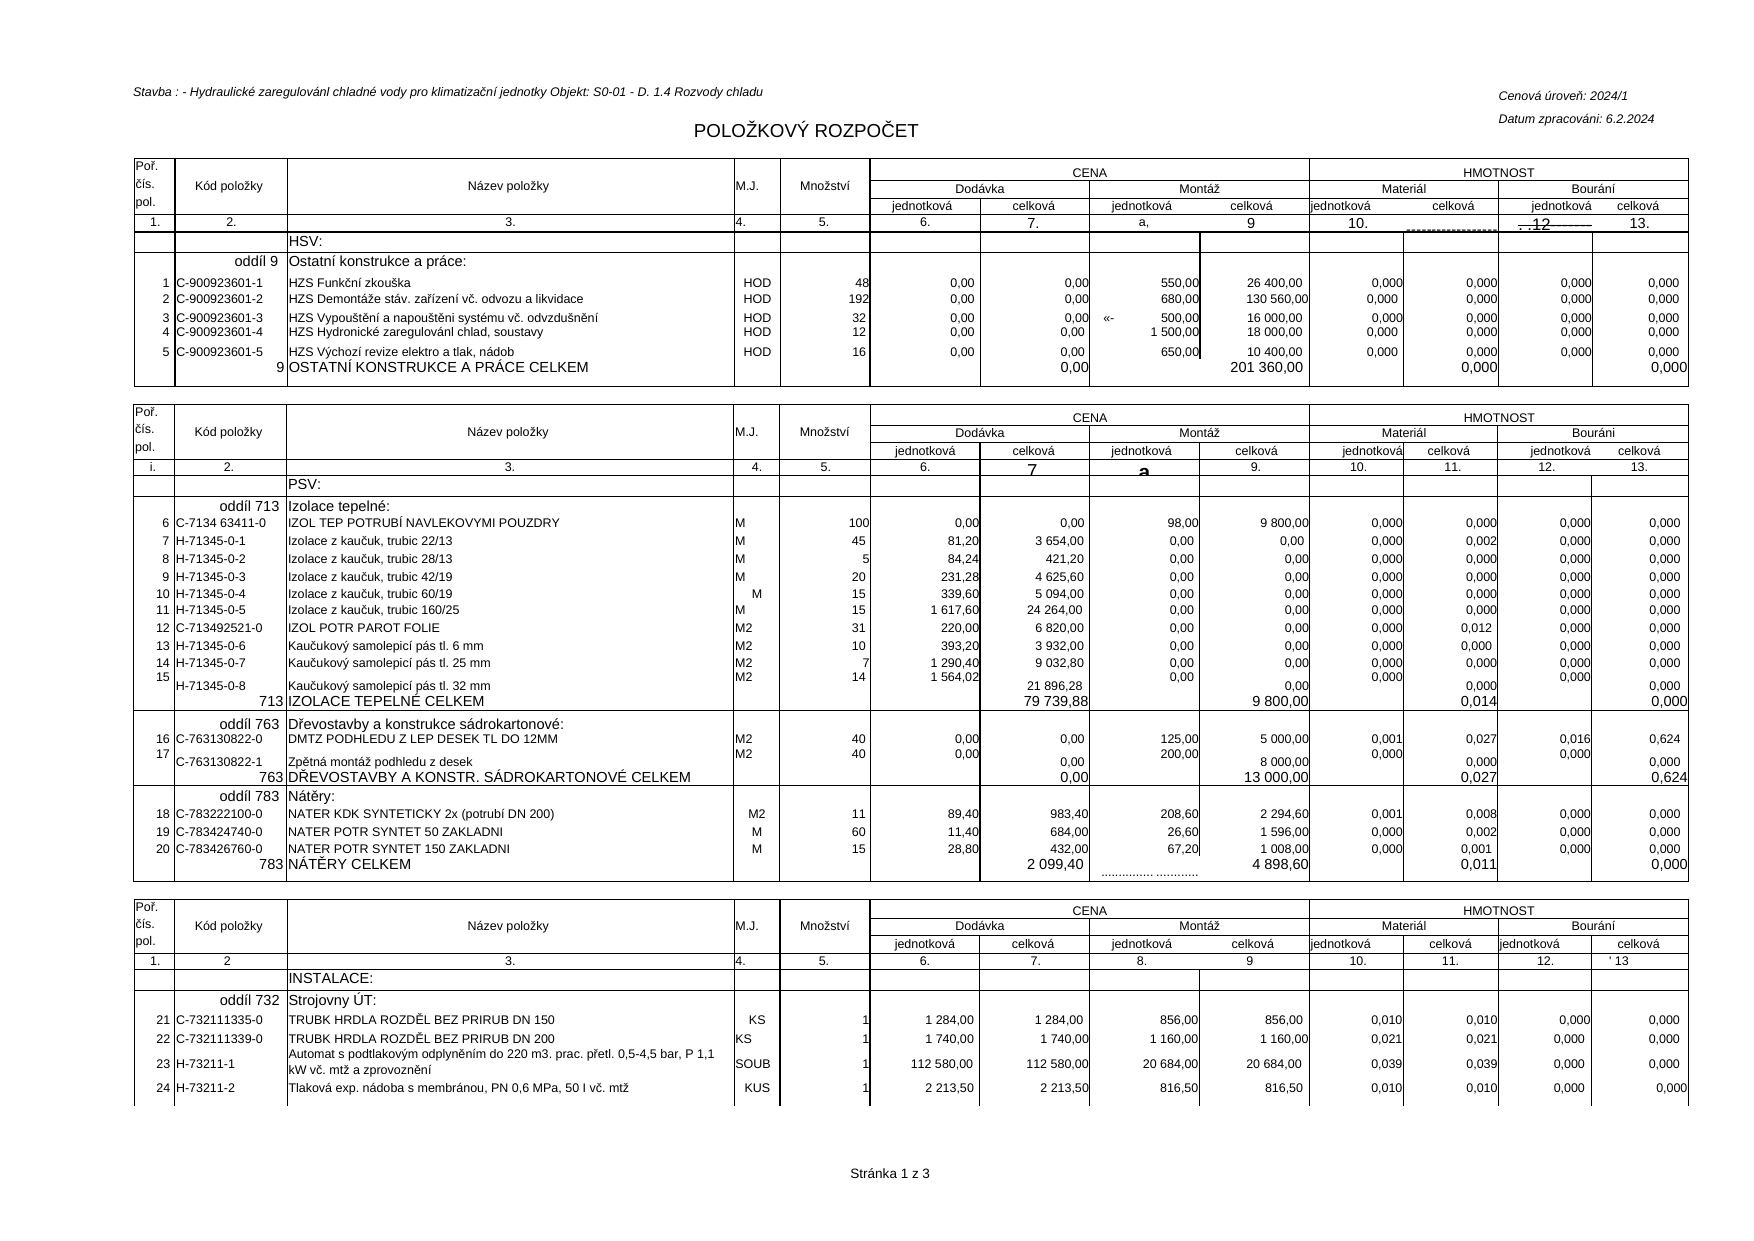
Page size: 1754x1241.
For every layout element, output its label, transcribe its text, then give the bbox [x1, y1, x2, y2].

table_cell 0,000 [1498, 566, 1591, 584]
table_cell KS [735, 1010, 779, 1027]
table_cell 0,000 [1404, 654, 1497, 670]
table_cell 0,000 [1498, 549, 1591, 566]
table_cell 0,000 [1593, 271, 1688, 290]
table_cell 393,20 [871, 635, 979, 653]
table_cell 9 [134, 566, 174, 584]
table_cell 0,00 [1090, 530, 1199, 548]
table_cell 208,60 [1090, 804, 1199, 821]
table_cell HSV: [288, 233, 734, 252]
table_cell C-783424740-0 [175, 821, 286, 839]
table_cell 0,000 [1592, 601, 1688, 617]
table_cell 0,011 [1404, 856, 1497, 881]
table_cell [735, 233, 780, 252]
table_cell [135, 991, 174, 1010]
table_cell 14 [780, 670, 870, 710]
table_cell C-783426760-0 [175, 839, 286, 856]
table_cell [1404, 476, 1497, 496]
table_cell [781, 991, 869, 1010]
table_cell [871, 856, 979, 881]
table_cell 0,00 [1200, 618, 1309, 635]
table_cell 13. [1592, 460, 1688, 475]
table_cell NATER KDK SYNTETICKY 2x (potrubí DN 200) [287, 804, 733, 821]
table_cell 983,40 [981, 804, 1089, 821]
table_cell 816,50 [1200, 1081, 1309, 1106]
table_cell SOUB [735, 1046, 779, 1081]
table_cell [1498, 497, 1591, 514]
table_cell Dodávka [871, 181, 1089, 198]
table_cell 18 000,00 [1201, 325, 1309, 342]
table_cell [134, 856, 174, 881]
table_cell [1499, 359, 1592, 386]
table_cell 1 740,00 [980, 1027, 1089, 1046]
table_cell 0,000 [1498, 585, 1591, 601]
table_cell 1 500,00 [1090, 325, 1199, 342]
table_cell 16 000,00 [1201, 306, 1309, 325]
table_cell 4 [135, 325, 174, 342]
table_cell HZS Výchozí revize elektro a tlak, nádob [288, 343, 734, 359]
table_cell [781, 233, 869, 252]
table_cell 0,000 [1499, 1081, 1591, 1106]
table_cell 1 [781, 1010, 869, 1027]
table_cell 0,00 [871, 746, 979, 785]
table_cell [981, 476, 1089, 496]
table_cell 130 560,00 [1201, 290, 1309, 306]
table_cell 0,000 [1498, 618, 1591, 635]
table_cell C-900923601-4 [176, 325, 287, 342]
table_cell 20 [780, 566, 870, 584]
table_cell 0,000 [1593, 359, 1688, 386]
table_cell [176, 233, 287, 252]
table_cell celková [1592, 936, 1688, 953]
table_cell 0,000 [1498, 654, 1591, 670]
table_cell 112 580,00 [980, 1046, 1089, 1081]
table_cell 32 [781, 306, 869, 325]
table_cell [1592, 970, 1688, 990]
table_cell 0,002 [1404, 530, 1497, 548]
table_cell H-71345-0-4 [175, 585, 286, 601]
table_cell 0,000 [1404, 325, 1498, 342]
table_cell jednotková [1090, 443, 1199, 458]
table_cell 5 094,00 [981, 585, 1089, 601]
table_cell M [734, 566, 779, 584]
table_cell Bourání [1499, 919, 1688, 935]
table_cell 1 160,00 [1200, 1027, 1309, 1046]
table_cell 23 [135, 1046, 174, 1081]
table_cell 0,00 [1200, 601, 1309, 617]
table_cell M2 [734, 711, 779, 746]
table_cell 0,000 [1404, 271, 1498, 290]
table_cell [1592, 476, 1688, 496]
table_cell [780, 497, 870, 514]
table_cell 0,00 [1090, 654, 1199, 670]
table_cell 421,20 [981, 549, 1089, 566]
table_cell HOD [735, 325, 780, 342]
table_cell 13. [1593, 215, 1688, 231]
table_header Kód položky [176, 159, 287, 213]
table_cell 0,000 [1498, 601, 1591, 617]
table_cell 0,002 [1404, 821, 1497, 839]
table_cell [981, 253, 1089, 271]
table_cell 1 284,00 [871, 1010, 979, 1027]
table_cell [871, 786, 979, 804]
table_cell 220,00 [871, 618, 979, 635]
table_cell 1 564,02 [871, 670, 979, 710]
table_header CENA [871, 159, 1309, 180]
table_cell INSTALACE: [288, 970, 734, 990]
table_cell 9 [176, 359, 287, 386]
table_cell [1404, 233, 1498, 252]
table_cell 0,000 [1310, 530, 1403, 548]
table_cell 7 [780, 654, 870, 670]
table_cell 28,80 [871, 839, 979, 856]
table_cell 7. [981, 215, 1089, 231]
table_cell 0,016 [1498, 711, 1591, 746]
table_cell [1310, 856, 1403, 881]
table_cell «- 500,00 [1090, 306, 1199, 325]
table_cell 0,000 [1310, 343, 1403, 359]
table_cell 3. [288, 954, 734, 969]
table_cell 4 625,60 [981, 566, 1089, 584]
table_cell Dodávka [871, 919, 1089, 935]
table_cell 0,000 [1498, 670, 1591, 710]
table_cell 0,000 [1498, 804, 1591, 821]
table_cell H-71345-0-5 [175, 601, 286, 617]
table_cell C-732111335-0 [175, 1010, 287, 1027]
table_cell H-71345-0-8 713 [175, 670, 286, 710]
table_cell [134, 497, 174, 514]
table_cell celková [1199, 936, 1309, 953]
table_cell 2 099,40 [981, 856, 1089, 881]
table_cell 8 [134, 549, 174, 566]
table_header Kód položky [175, 900, 287, 953]
table_cell [780, 476, 870, 496]
table_cell 192 [781, 290, 869, 306]
table_cell oddíl 713 [175, 497, 286, 514]
table_cell 432,00 [981, 839, 1089, 856]
text POLOŽKOVÝ ROZPOČET [133, 120, 1689, 141]
table_cell 0,000 0,027 [1404, 746, 1497, 785]
table_cell 0,000 [1593, 325, 1688, 342]
table_cell jednotková [1310, 199, 1404, 213]
table_cell 19 [134, 821, 174, 839]
table_cell [781, 970, 869, 990]
table_cell [1310, 497, 1403, 514]
table_cell 7 [134, 530, 174, 548]
table_cell celková [1592, 443, 1688, 458]
table_cell 60 [780, 821, 870, 839]
table_cell 8 000,00 13 000,00 [1200, 746, 1309, 785]
table_cell 12. [1499, 954, 1591, 969]
table_cell 125,00 [1090, 711, 1199, 746]
table_cell 0,000 [1498, 821, 1591, 839]
table_cell 0,00 9 800,00 [1200, 670, 1309, 710]
table_cell Kaučukový samolepicí pás tl. 6 mm [287, 635, 733, 653]
table_cell 40 [780, 711, 870, 746]
table_cell 20 684,00 [1200, 1046, 1309, 1081]
table_cell [1200, 786, 1309, 804]
table_cell 9 [1199, 954, 1309, 969]
table_cell [1592, 786, 1688, 804]
table_cell 684,00 [981, 821, 1089, 839]
table_cell [1593, 233, 1688, 252]
table_cell 0,00 [1090, 601, 1199, 617]
table_cell [980, 991, 1089, 1010]
table_cell jednotková [1498, 443, 1592, 458]
table_cell jednotková [1499, 936, 1591, 953]
table_cell 3 654,00 [981, 530, 1089, 548]
table_cell [734, 786, 779, 804]
table_cell 0,00 [981, 290, 1089, 306]
table_cell 0,039 [1404, 1046, 1498, 1081]
table_cell C-900923601-2 [176, 290, 287, 306]
table_cell 0,000 [1310, 514, 1403, 530]
table_cell celková [1404, 443, 1497, 458]
table_cell 4. [735, 215, 780, 231]
table_header HMOTNOST [1310, 159, 1688, 180]
table_cell 0,000 [1310, 654, 1403, 670]
table_cell 7. [980, 954, 1089, 969]
table_cell [1090, 991, 1199, 1010]
table_cell ' 13 [1592, 954, 1688, 969]
table_cell [734, 856, 779, 881]
table_header Poř. čís. pol. [135, 900, 174, 953]
table_cell [1200, 991, 1309, 1010]
table_cell 0,00 [1200, 585, 1309, 601]
table_cell [1499, 233, 1592, 252]
table_cell 0,000 [1592, 839, 1688, 856]
table_cell 0,00 [1200, 530, 1309, 548]
table_cell 12 [781, 325, 869, 342]
table_cell 1. [135, 215, 174, 231]
table_cell Izolace z kaučuk, trubic 60/19 [287, 585, 733, 601]
table_cell 0,000 [1310, 306, 1403, 325]
table_cell 0,00 [981, 514, 1089, 530]
table_cell Automat s podtlakovým odplyněním do 220 m3. prac. přetl. 0,5-4,5 bar, P 1,1 kW vč. mtž a zprovoznění [288, 1046, 734, 1081]
table_cell M [734, 839, 779, 856]
table_cell [1310, 991, 1403, 1010]
table_cell 3 [135, 306, 174, 325]
table_cell 783 [175, 856, 286, 881]
table_cell 21 896,28 79 739,88 [981, 670, 1089, 710]
table_cell [1090, 856, 1199, 881]
table_cell 7. [981, 460, 1089, 475]
table_cell Kaučukový samolepicí pás tl. 32 mm IZOLACE TEPELNÉ CELKEM [287, 670, 733, 710]
table_cell 0,000 [1592, 585, 1688, 601]
table_cell 0,00 [871, 343, 980, 359]
table_cell [1201, 233, 1309, 252]
table_cell 0,000 [1310, 566, 1403, 584]
table_header Název položky [288, 159, 734, 213]
table_cell 6. [871, 954, 979, 969]
table_cell 231,28 [871, 566, 979, 584]
table_cell Izolace z kaučuk, trubic 22/13 [287, 530, 733, 548]
table_cell 0,000 [1499, 271, 1592, 290]
table_cell 1 596,00 [1200, 821, 1309, 839]
table_cell 0,00 [1090, 566, 1199, 584]
table_cell 0,000 [1592, 1010, 1688, 1027]
table_cell 5 [780, 549, 870, 566]
table_cell [734, 497, 779, 514]
table_cell KUS [735, 1081, 779, 1106]
table_cell [1090, 497, 1199, 514]
table_cell [134, 476, 174, 496]
table_cell 15 [134, 670, 174, 710]
table_cell 856,00 [1200, 1010, 1309, 1027]
table_cell Dodávka [871, 426, 1089, 442]
table_cell 0,000 [1592, 618, 1688, 635]
table_cell [1310, 970, 1403, 990]
table_cell a. [1090, 460, 1199, 475]
table_cell 40 [780, 746, 870, 785]
table_cell [981, 786, 1089, 804]
table_cell H-71345-0-1 [175, 530, 286, 548]
table_cell 0,000 [1310, 271, 1403, 290]
table_cell [1310, 786, 1403, 804]
table_cell 9. [1200, 460, 1309, 475]
table_cell 550,00 [1090, 271, 1199, 290]
table_cell 0,000 [1310, 839, 1403, 856]
table_cell [780, 786, 870, 804]
table_cell Dřevostavby a konstrukce sádrokartonové: DMTZ PODHLEDU Z LEP DESEK TL DO 12MM [287, 711, 733, 746]
table_cell 15 [780, 839, 870, 856]
table_cell 3. [287, 460, 733, 475]
table_cell Strojovny ÚT: [288, 991, 734, 1010]
table_cell [1310, 233, 1403, 252]
table_cell 0,000 [1310, 821, 1403, 839]
table_cell 1 008,00 [1200, 839, 1309, 856]
table_cell M [734, 530, 779, 548]
table_cell 12. [1498, 460, 1592, 475]
table_cell 11 [134, 601, 174, 617]
table_cell [781, 253, 869, 271]
table_cell KS [735, 1027, 779, 1046]
table_cell 0,000 [1592, 856, 1688, 881]
table_cell [134, 786, 174, 804]
table_cell 0,000 [1404, 290, 1498, 306]
table_cell 0,00 [871, 306, 980, 325]
table_cell 9 800,00 [1200, 514, 1309, 530]
table_cell H-73211-1 [175, 1046, 287, 1081]
table_cell [981, 233, 1089, 252]
table_cell 856,00 [1090, 1010, 1199, 1027]
table_cell HZS Vypouštění a napouštěni systému vč. odvzdušnění [288, 306, 734, 325]
table_cell [871, 233, 980, 252]
table_cell C-732111339-0 [175, 1027, 287, 1046]
table_cell HOD [735, 271, 780, 290]
table_header HMOTNOST [1310, 405, 1688, 425]
table_cell 0,000 [1592, 1046, 1688, 1081]
table_cell 18 [134, 804, 174, 821]
table_cell HZS Hydronické zaregulovánl chlad, soustavy [288, 325, 734, 342]
table_cell oddíl 783 [175, 786, 286, 804]
table_cell 89,40 [871, 804, 979, 821]
table_cell 0,00 [981, 711, 1089, 746]
table_cell 0,000 [1592, 804, 1688, 821]
table_cell Montáž [1090, 181, 1309, 198]
table_cell 0,000 [1593, 306, 1688, 325]
table_cell 26 400,00 [1201, 271, 1309, 290]
table_cell [1499, 970, 1591, 990]
table_cell 10 [134, 585, 174, 601]
table_cell oddíl 732 [175, 991, 287, 1010]
table_cell H-73211-2 [175, 1081, 287, 1106]
table_cell 3. [288, 215, 734, 231]
table_cell 13 [134, 635, 174, 653]
table_cell C-713492521-0 [175, 618, 286, 635]
table_cell 0,000 [1592, 654, 1688, 670]
table_cell 0,000 [1404, 635, 1497, 653]
table_cell 0,000 0,624 [1592, 746, 1688, 785]
table_cell [1592, 991, 1688, 1010]
table_cell [1404, 991, 1498, 1010]
table_cell 0,000 [1310, 635, 1403, 653]
table_cell [1200, 476, 1309, 496]
table_cell 1 290,40 [871, 654, 979, 670]
table_cell 0,027 [1404, 711, 1497, 746]
table_cell 98,00 [1090, 514, 1199, 530]
table_cell 0,00 [981, 271, 1089, 290]
table_cell 10 400,00 [1201, 343, 1309, 359]
table_cell [871, 253, 980, 271]
table_cell 0,000 [1592, 530, 1688, 548]
table_cell 31 [780, 618, 870, 635]
table_cell 0,00 [981, 343, 1089, 359]
table_cell jednotková [1310, 443, 1403, 458]
table_cell 17 [134, 746, 174, 785]
table_cell TRUBK HRDLA ROZDĚL BEZ PRIRUB DN 200 [288, 1027, 734, 1046]
table_cell 0,000 [1592, 1027, 1688, 1046]
table_cell [135, 233, 174, 252]
table_cell 8. [1090, 954, 1199, 969]
table_cell 81,20 [871, 530, 979, 548]
table_cell 5. [781, 954, 869, 969]
table_cell [1404, 786, 1497, 804]
table_cell 0,00 [981, 306, 1089, 325]
table_cell 0,008 [1404, 804, 1497, 821]
table_cell Nátěry: [287, 786, 733, 804]
table_cell [1592, 497, 1688, 514]
table_cell [1310, 359, 1403, 386]
table_cell [871, 476, 979, 496]
table_cell 0,000 [1310, 549, 1403, 566]
table_cell HZS Funkční zkouška [288, 271, 734, 290]
table_cell 0,010 [1310, 1010, 1403, 1027]
table_cell 0,000 [1404, 566, 1497, 584]
table_cell [1498, 856, 1591, 881]
table_cell [1200, 497, 1309, 514]
table_cell 0,000 [1310, 670, 1403, 710]
table_cell Zpětná montáž podhledu z desek DŘEVOSTAVBY A KONSTR. SÁDROKARTONOVÉ CELKEM [287, 746, 733, 785]
table_cell Montáž [1090, 919, 1309, 935]
table_cell 0,624 [1592, 711, 1688, 746]
table_cell 15 [780, 601, 870, 617]
table_cell 11,40 [871, 821, 979, 839]
table_cell [735, 970, 779, 990]
table_cell M [734, 821, 779, 839]
table_cell 0,00 [1090, 635, 1199, 653]
table_cell 2 213,50 [980, 1081, 1089, 1106]
table_cell 0,000 [1404, 585, 1497, 601]
table_header CENA [871, 405, 1309, 425]
table_cell 0,000 [1498, 839, 1591, 856]
table_header M.J. [735, 159, 780, 213]
table_cell M2 [734, 654, 779, 670]
table_cell NATER POTR SYNTET 150 ZAKLADNI [287, 839, 733, 856]
table_cell [1090, 476, 1199, 496]
table_cell H-71345-0-6 [175, 635, 286, 653]
table_cell 0,010 [1404, 1010, 1498, 1027]
table_cell H-71345-0-7 [175, 654, 286, 670]
table_cell 0,000 [1499, 1027, 1591, 1046]
table_cell [135, 253, 174, 271]
table_cell 2. [176, 215, 287, 231]
table_cell 0,00 [1200, 566, 1309, 584]
table_cell 1 284,00 [980, 1010, 1089, 1027]
table_cell 5. [781, 215, 869, 231]
table_cell 100 [780, 514, 870, 530]
table_cell 0,00 [1200, 654, 1309, 670]
table_cell M2 [734, 670, 779, 710]
table_cell celková [1404, 199, 1498, 213]
table_cell [1404, 497, 1497, 514]
table_cell 0,000 [1404, 514, 1497, 530]
table_cell Ostatní konstrukce a práce: [288, 253, 734, 271]
table_cell 10. [1310, 460, 1403, 475]
table_cell C-900923601-5 [176, 343, 287, 359]
table_cell 0,039 [1310, 1046, 1403, 1081]
table_cell 0,000 [1310, 325, 1403, 342]
table_cell celková [1404, 936, 1498, 953]
table_cell 0,021 [1310, 1027, 1403, 1046]
table_cell 0,000 [1404, 306, 1498, 325]
table_cell 650,00 [1090, 343, 1199, 359]
table_cell [1499, 991, 1591, 1010]
table_cell 15 [780, 585, 870, 601]
table_cell TRUBK HRDLA ROZDĚL BEZ PRIRUB DN 150 [288, 1010, 734, 1027]
table_cell 6 [134, 514, 174, 530]
table_cell jednotková [1499, 199, 1593, 213]
table_cell 84,24 [871, 549, 979, 566]
table_cell 67,20 [1090, 839, 1199, 856]
table_cell 0,000 [1592, 635, 1688, 653]
table_cell 9 032,80 [981, 654, 1089, 670]
table_cell 0,000 [1404, 549, 1497, 566]
table_cell [1593, 253, 1688, 271]
table_cell celková [1200, 199, 1309, 213]
table_cell OSTATNÍ KONSTRUKCE A PRÁCE CELKEM [288, 359, 734, 386]
table_cell 0,000 [1592, 821, 1688, 839]
table_cell 10. [1310, 954, 1403, 969]
table_cell 12 [134, 618, 174, 635]
table_cell 45 [780, 530, 870, 548]
table_cell oddíl 9 [176, 253, 287, 271]
table_cell 0,000 [1499, 343, 1592, 359]
table_cell 11. [1404, 954, 1498, 969]
table_cell [1090, 233, 1199, 252]
table_cell 112 580,00 [871, 1046, 979, 1081]
table_cell 22 [135, 1027, 174, 1046]
table_cell 16 [781, 343, 869, 359]
table_header M.J. [735, 900, 779, 953]
table_cell [1090, 253, 1199, 271]
table_cell 0,00 [1200, 635, 1309, 653]
table_cell [135, 359, 174, 386]
table_cell Izolace z kaučuk, trubic 42/19 [287, 566, 733, 584]
table_cell 6 820,00 [981, 618, 1089, 635]
table_cell HOD [735, 306, 780, 325]
table_cell M2 [734, 635, 779, 653]
table_cell 11 [780, 804, 870, 821]
table_cell [871, 970, 979, 990]
table_cell H-71345-0-2 [175, 549, 286, 566]
table_cell C-900923601-3 [176, 306, 287, 325]
table_cell [1090, 359, 1200, 386]
table_cell 9 [1200, 215, 1309, 231]
table_cell 2. [175, 460, 286, 475]
table_cell Bouráni [1498, 426, 1688, 442]
table_cell Izolace z kaučuk, trubic 28/13 [287, 549, 733, 566]
table_cell 5 [135, 343, 174, 359]
table_cell [1200, 970, 1309, 990]
table_cell 0,000 [1499, 1010, 1591, 1027]
table_cell 816,50 [1090, 1081, 1199, 1106]
table_header Množství [781, 159, 869, 213]
table_cell 0,000 0,000 [1592, 670, 1688, 710]
table_cell [1404, 253, 1498, 271]
table_cell 0,000 [1593, 343, 1688, 359]
table_cell [735, 253, 780, 271]
table_cell jednotková [1090, 936, 1199, 953]
table_cell HOD [735, 343, 780, 359]
table_cell [780, 856, 870, 881]
table_cell C-763130822-1 763 [175, 746, 286, 785]
table_cell 5 000,00 [1200, 711, 1309, 746]
table_cell 0,000 [1593, 290, 1688, 306]
table_cell 0,00 0,00 [981, 746, 1089, 785]
table_cell celková [980, 936, 1089, 953]
table_cell 0,000 [1310, 746, 1403, 785]
table_cell jednotková [1310, 936, 1403, 953]
table_cell jednotková [871, 443, 979, 458]
table_cell [981, 497, 1089, 514]
table_cell [871, 497, 979, 514]
table_cell 0,000 [1310, 618, 1403, 635]
table_cell 20 [134, 839, 174, 856]
table_cell celková [981, 199, 1089, 213]
table_cell 0,00 [1090, 585, 1199, 601]
table_cell 0,000 [1498, 514, 1591, 530]
table_cell 1 740,00 [871, 1027, 979, 1046]
table_cell Bourání [1499, 181, 1688, 198]
table_cell [871, 991, 979, 1010]
table_cell 1 [135, 271, 174, 290]
table_cell 6. [871, 460, 979, 475]
table_cell 0,001 [1310, 804, 1403, 821]
table_cell 0,000 [1498, 635, 1591, 653]
table_cell [175, 476, 286, 496]
table_cell celková [981, 443, 1089, 458]
table_cell [1404, 215, 1498, 231]
table_cell 0,010 [1404, 1081, 1498, 1106]
table_cell [871, 359, 980, 386]
table_cell M2 [734, 618, 779, 635]
table_cell 0,000 [1592, 1081, 1688, 1106]
table_cell 0,000 [1499, 306, 1592, 325]
table_cell 0,00 [871, 514, 979, 530]
table_cell [980, 970, 1089, 990]
table_cell 0,000 [1498, 746, 1591, 785]
table_cell 200,00 [1090, 746, 1199, 785]
table_cell i. [134, 460, 174, 475]
table_cell [1499, 253, 1592, 271]
table_header Množství [781, 900, 869, 953]
table_cell C-900923601-1 [176, 271, 287, 290]
table_header Název položky [287, 405, 733, 458]
table_cell jednotková [871, 199, 980, 213]
table_cell 48 [781, 271, 869, 290]
table_cell 1 [781, 1081, 869, 1106]
table_cell [1404, 970, 1498, 990]
table_cell 1 617,60 [871, 601, 979, 617]
table_cell [781, 359, 869, 386]
table_header Poř. čís. pol. [135, 159, 174, 213]
table_cell 0,000 [1592, 566, 1688, 584]
table_cell 2 [135, 290, 174, 306]
table_cell 0,000 [1499, 290, 1592, 306]
table_header M.J. [734, 405, 779, 458]
table_cell [1310, 476, 1403, 496]
table_cell 3 932,00 [981, 635, 1089, 653]
table_cell 16 [134, 711, 174, 746]
table_cell PSV: [287, 476, 733, 496]
table_cell IZOL POTR PAROT FOLIE [287, 618, 733, 635]
table_cell 201 360,00 [1200, 359, 1309, 386]
table_cell NÁTĚRY CELKEM [287, 856, 733, 881]
table_cell HZS Demontáže stáv. zařízení vč. odvozu a likvidace [288, 290, 734, 306]
table_header CENA [871, 900, 1309, 918]
table_cell 0,000 [1592, 549, 1688, 566]
table_cell 0,000 [1498, 530, 1591, 548]
table_cell 0,000 [1310, 601, 1403, 617]
table_cell 21 [135, 1010, 174, 1027]
table_cell 0,012 [1404, 618, 1497, 635]
table_cell 0,000 [1499, 1046, 1591, 1081]
table_cell 0,00 [871, 325, 980, 342]
table_cell 20 684,00 [1090, 1046, 1199, 1081]
table_cell 0,001 [1404, 839, 1497, 856]
table_cell 0,00 [981, 359, 1089, 386]
table_cell 0,000 0,014 [1404, 670, 1497, 710]
table_cell 0,00 [871, 290, 980, 306]
table_cell 0,010 [1310, 1081, 1403, 1106]
table_cell 1 160,00 [1090, 1027, 1199, 1046]
table_cell 26,60 [1090, 821, 1199, 839]
table_cell 24 264,00 [981, 601, 1089, 617]
table_cell H-71345-0-3 [175, 566, 286, 584]
table_cell [175, 970, 287, 990]
table_cell 0,000 [1404, 359, 1498, 386]
table_cell [1090, 786, 1199, 804]
table_cell [1498, 786, 1591, 804]
table_cell C-783222100-0 [175, 804, 286, 821]
table_cell NATER POTR SYNTET 50 ZAKLADNI [287, 821, 733, 839]
table_cell 0,000 [1592, 514, 1688, 530]
table_header Poř. čís. pol. [134, 405, 174, 458]
table_cell [135, 970, 174, 990]
table_cell HOD [735, 290, 780, 306]
table_cell 11. [1404, 460, 1497, 475]
table_header HMOTNOST [1310, 900, 1688, 918]
table_cell celková [1593, 199, 1688, 213]
table_header Název položky [288, 900, 734, 953]
table_cell 24 [135, 1081, 174, 1106]
table_cell Materiál [1310, 919, 1498, 935]
table_header Množství [780, 405, 870, 458]
text Stavba : - Hydraulické zaregulovánl chladné vody pro klimatizační jednotky Objekt: S0-01 - D. 1.4 Rozvody chladu [133, 85, 1689, 99]
table_cell 4. [735, 954, 779, 969]
table_cell [735, 359, 780, 386]
table_cell IZOL TEP POTRUBÍ NAVLEKOVYMI POUZDRY [287, 514, 733, 530]
table_cell 4. [734, 460, 779, 475]
table_cell a, [1090, 215, 1200, 231]
table_cell jednotková [871, 936, 979, 953]
table_cell 0,00 [871, 271, 980, 290]
table_cell 14 [134, 654, 174, 670]
table_cell Materiál [1310, 426, 1497, 442]
table_cell 12 [1499, 215, 1593, 231]
table_cell M [734, 549, 779, 566]
table_cell jednotková [1090, 199, 1200, 213]
table_cell 1 [781, 1027, 869, 1046]
table_cell 1 [781, 1046, 869, 1081]
table_cell Materiál [1310, 181, 1498, 198]
table_cell [735, 991, 779, 1010]
table_cell oddíl 763 C-763130822-0 [175, 711, 286, 746]
table_cell [1310, 253, 1403, 271]
table_cell 1. [135, 954, 174, 969]
table_cell 0,001 [1310, 711, 1403, 746]
table_cell M [734, 601, 779, 617]
table_cell 0,00 [981, 325, 1089, 342]
table_cell Izolace tepelné: [287, 497, 733, 514]
table_cell 0,000 [1310, 290, 1403, 306]
table_cell 10. [1310, 215, 1404, 231]
table_cell [734, 476, 779, 496]
table_cell 5. [780, 460, 870, 475]
table_cell 0,000 [1404, 601, 1497, 617]
table_cell 0,000 [1404, 343, 1498, 359]
table_cell C-7134 63411-0 [175, 514, 286, 530]
table_cell 2 213,50 [871, 1081, 979, 1106]
table_cell 0,00 [1200, 549, 1309, 566]
table_cell 4 898,60 [1200, 856, 1309, 881]
table_cell [1090, 970, 1199, 990]
table_cell 6. [871, 215, 980, 231]
table_cell celková [1200, 443, 1309, 458]
table_cell 0,000 [1499, 325, 1592, 342]
table_cell 2 [175, 954, 287, 969]
table_cell [1498, 476, 1591, 496]
table_cell 0,021 [1404, 1027, 1498, 1046]
table_cell 339,60 [871, 585, 979, 601]
table_cell 0,00 [1090, 549, 1199, 566]
table_cell M [734, 514, 779, 530]
table_cell M [734, 585, 779, 601]
table_cell [1201, 253, 1309, 271]
table_cell 2 294,60 [1200, 804, 1309, 821]
table_cell 0,00 [1090, 670, 1199, 710]
table_cell 10 [780, 635, 870, 653]
table_cell Kaučukový samolepicí pás tl. 25 mm [287, 654, 733, 670]
table_cell Tlaková exp. nádoba s membránou, PN 0,6 MPa, 50 I vč. mtž [288, 1081, 734, 1106]
table_cell 680,00 [1090, 290, 1199, 306]
table_cell 0,000 [1310, 585, 1403, 601]
table_header Kód položky [175, 405, 286, 458]
table_cell 0,00 [871, 711, 979, 746]
table_cell Montáž [1090, 426, 1309, 442]
table_cell M2 [734, 804, 779, 821]
table_cell M2 [734, 746, 779, 785]
table_cell 0,00 [1090, 618, 1199, 635]
table_cell Izolace z kaučuk, trubic 160/25 [287, 601, 733, 617]
